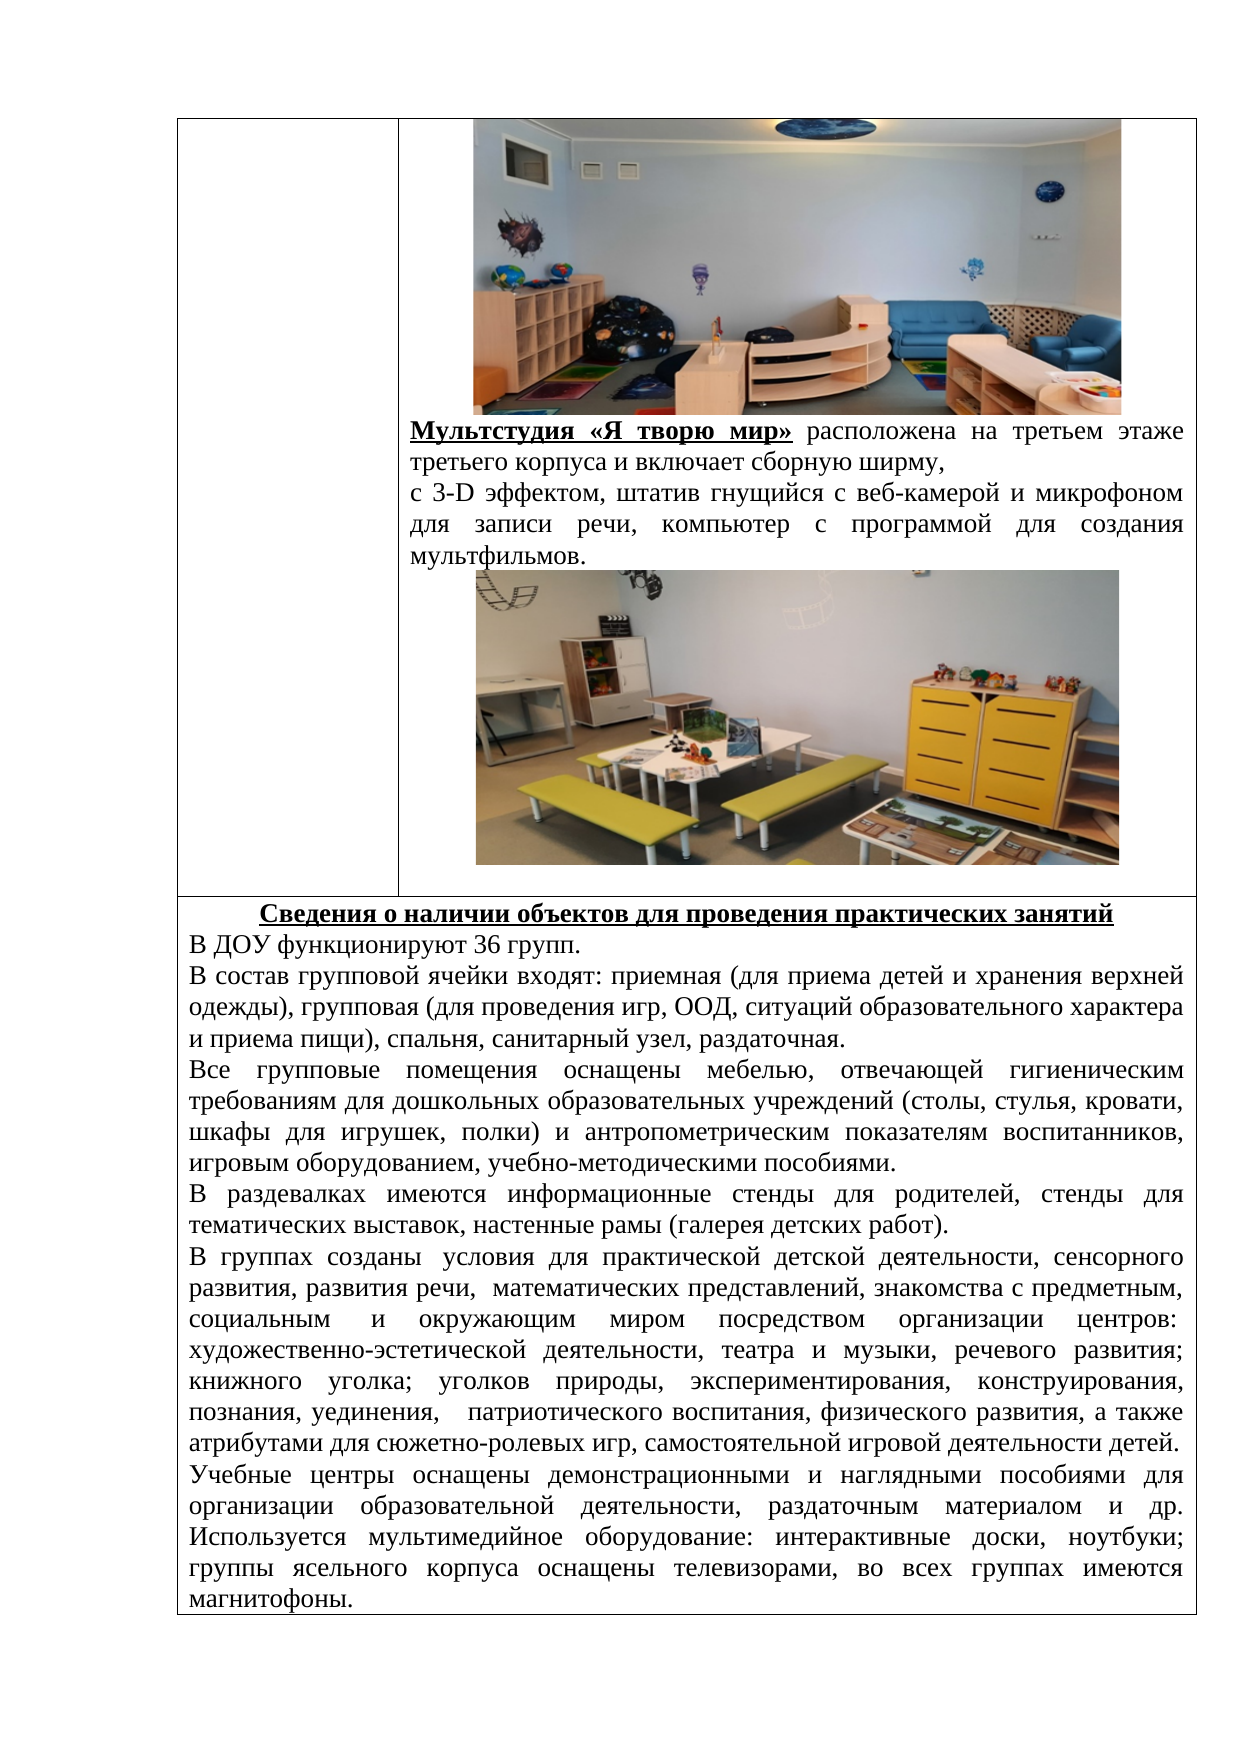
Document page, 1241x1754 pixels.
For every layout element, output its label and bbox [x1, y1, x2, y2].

table_header [178, 119, 398, 896]
table_header [399, 119, 1196, 896]
table_cell [178, 897, 1196, 1613]
picture [473, 119, 1122, 415]
picture [475, 570, 1120, 865]
